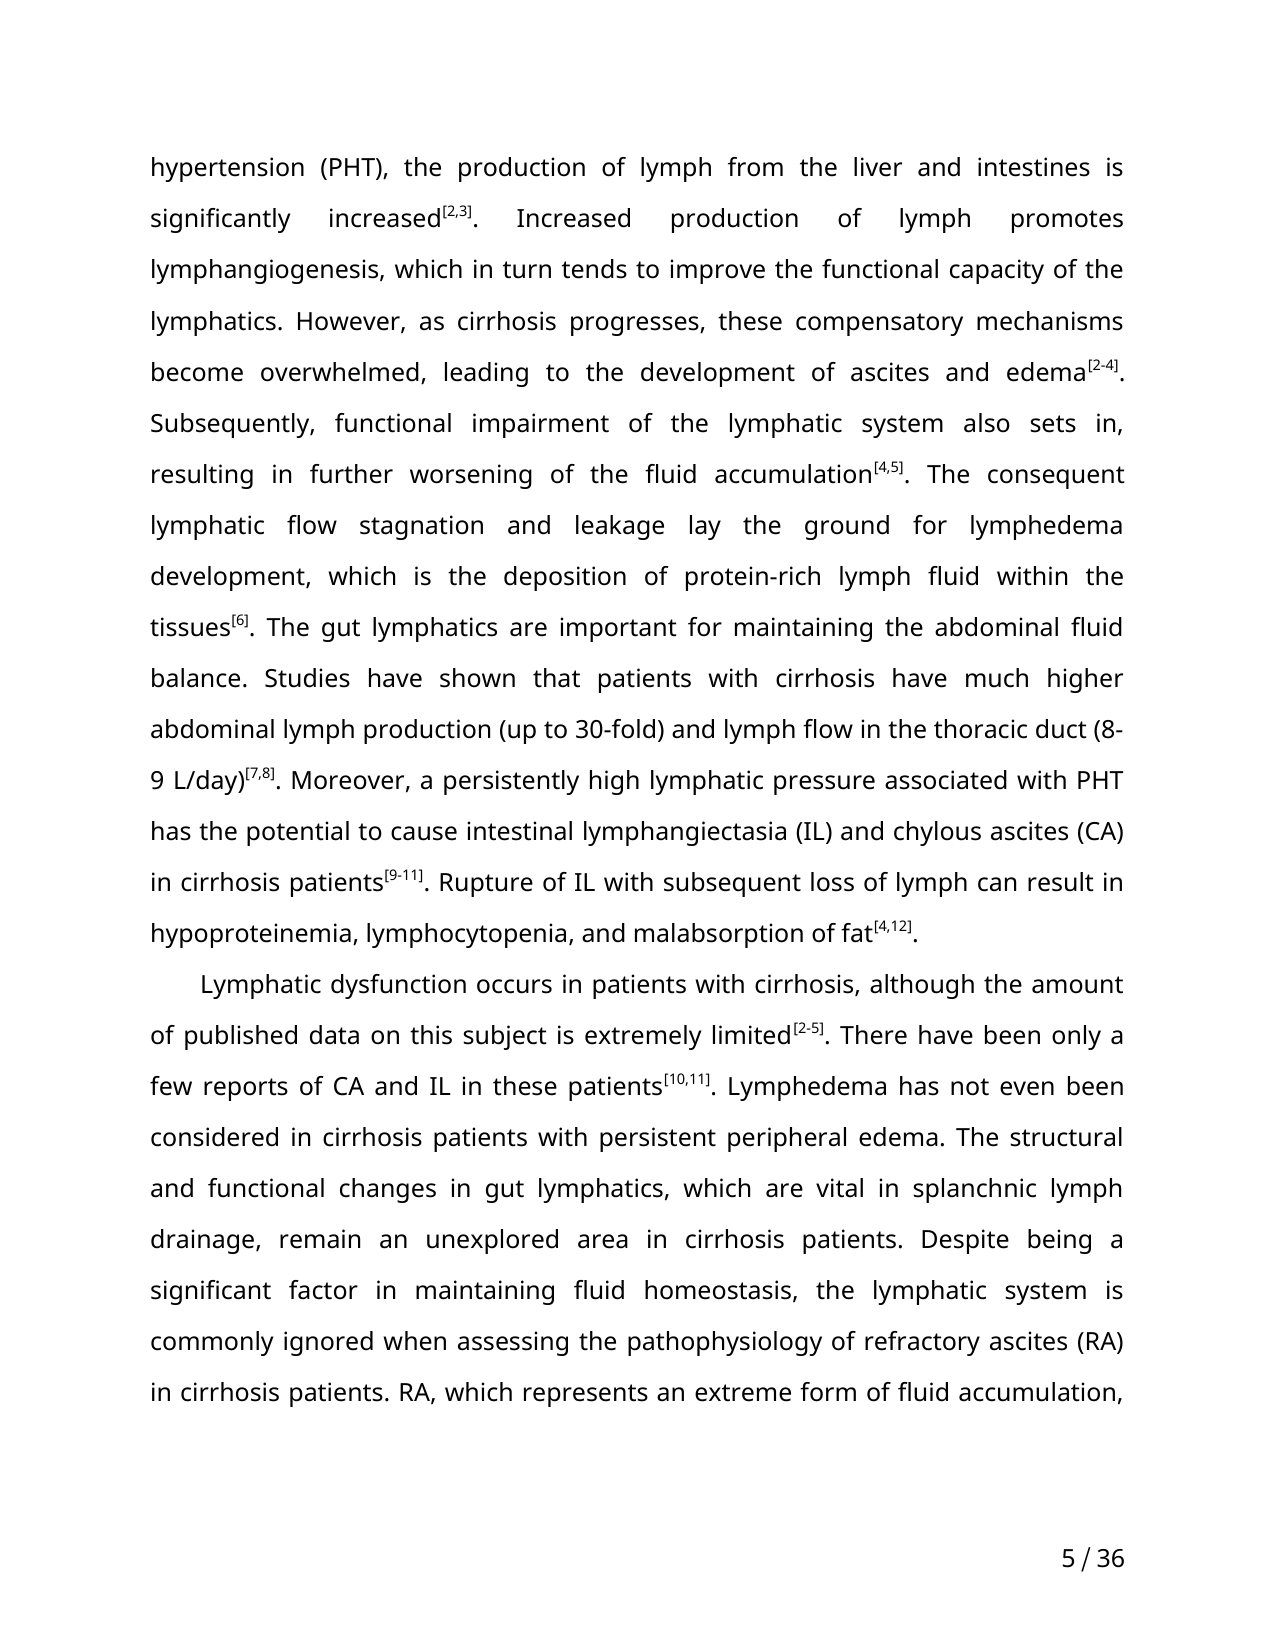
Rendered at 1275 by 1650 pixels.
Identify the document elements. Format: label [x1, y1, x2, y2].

text [150, 150, 1125, 950]
text [150, 967, 1125, 1409]
